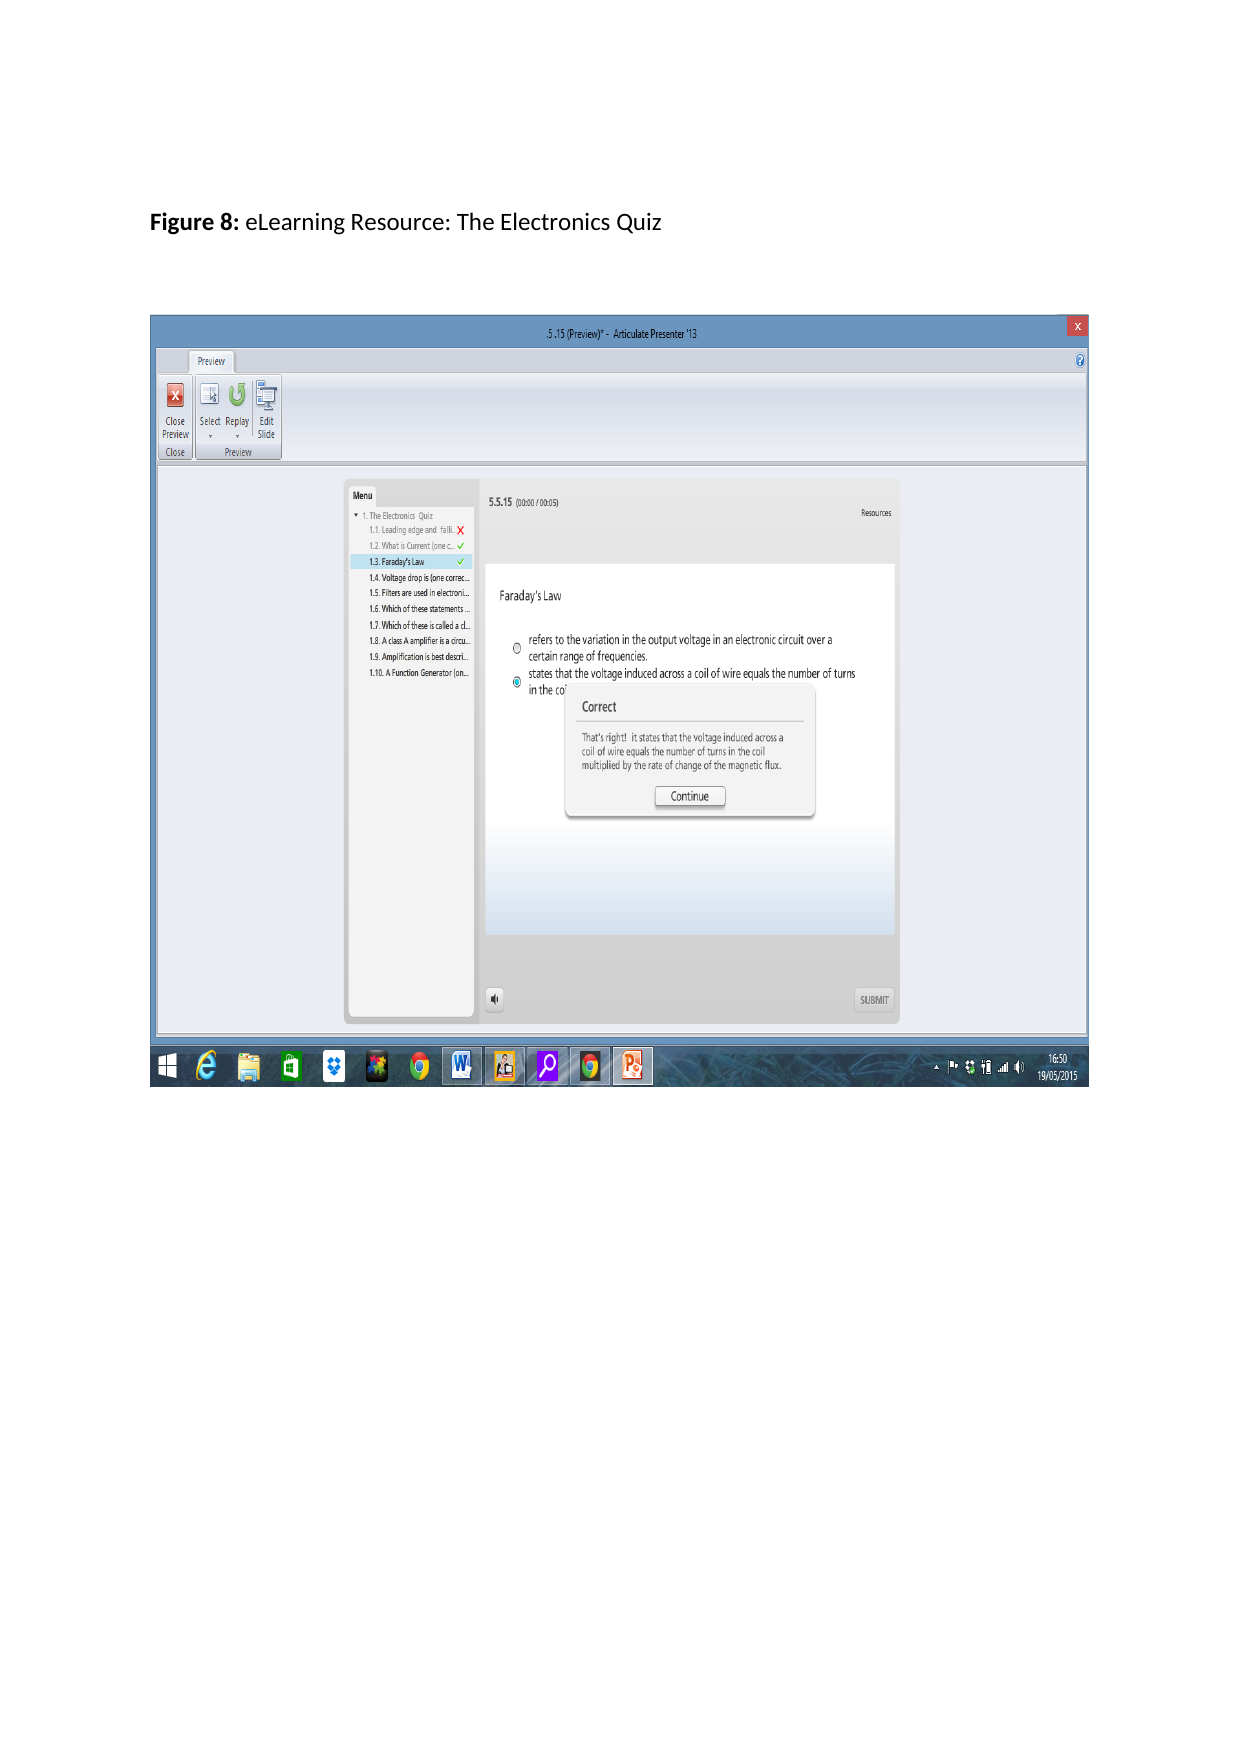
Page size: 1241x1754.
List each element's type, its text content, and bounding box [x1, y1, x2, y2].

text Figure 8: eLearning Resource: The Electronics Quiz [150, 206, 1090, 236]
picture [150, 314, 1089, 1087]
